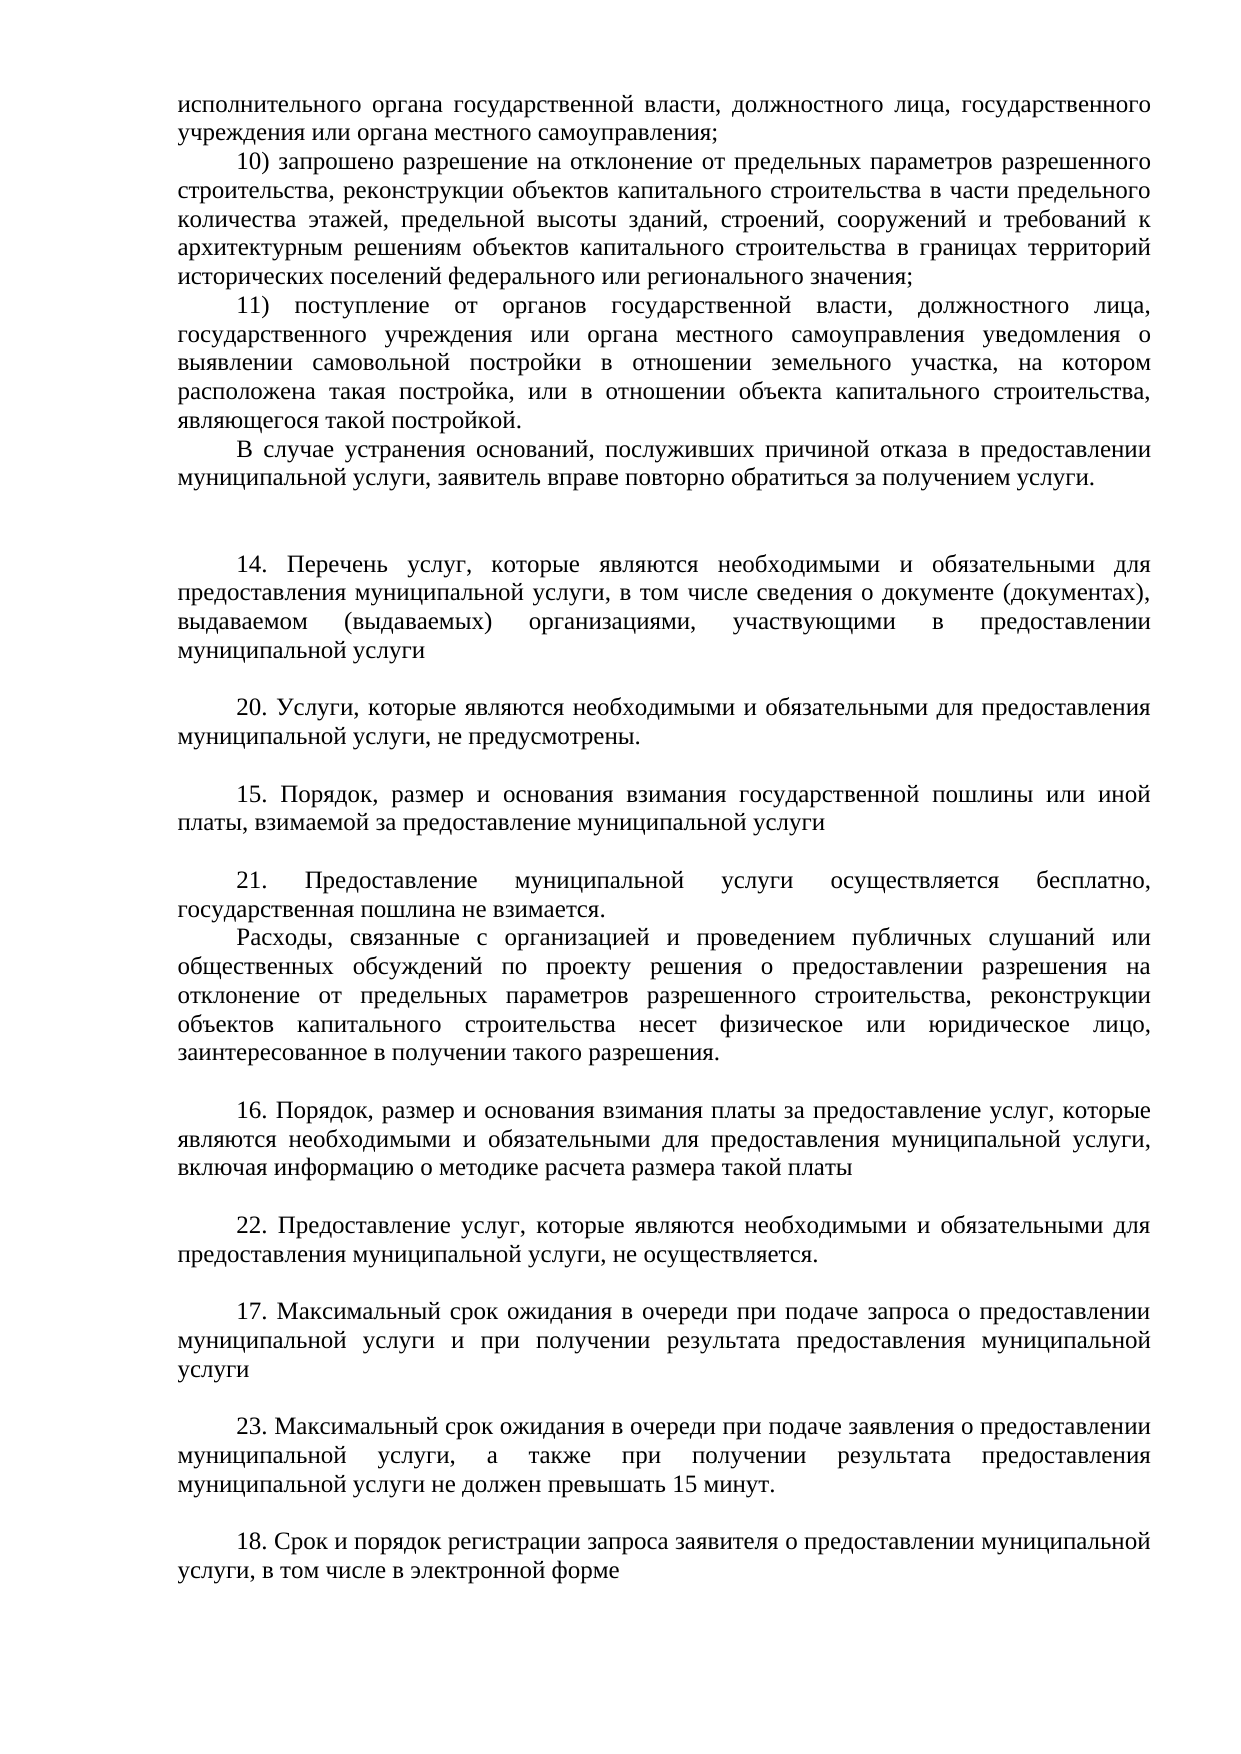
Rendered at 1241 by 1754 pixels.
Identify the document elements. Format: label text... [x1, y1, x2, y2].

text 10) запрошено разрешение на отклонение от предельных параметров разрешенного строительства, реконструкции объектов капитального строительства в части предельного количества этажей, предельной высоты зданий, строений, сооружений и требований к архитектурным решениям объектов капитального строительства в границах территорий исторических поселений федерального или регионального значения; [177, 146, 1152, 290]
text Расходы, связанные с организацией и проведением публичных слушаний или общественных обсуждений по проекту решения о предоставлении разрешения на отклонение от предельных параметров разрешенного строительства, реконструкции объектов капитального строительства несет физическое или юридическое лицо, заинтересованное в получении такого разрешения. [177, 922, 1152, 1066]
text 17. Максимальный срок ожидания в очереди при подаче запроса о предоставлении муниципальной услуги и при получении результата предоставления муниципальной услуги [177, 1296, 1152, 1382]
text 11) поступление от органов государственной власти, должностного лица, государственного учреждения или органа местного самоуправления уведомления о выявлении самовольной постройки в отношении земельного участка, на котором расположена такая постройка, или в отношении объекта капитального строительства, являющегося такой постройкой. [177, 290, 1152, 434]
text 16. Порядок, размер и основания взимания платы за предоставление услуг, которые являются необходимыми и обязательными для предоставления муниципальной услуги, включая информацию о методике расчета размера такой платы [177, 1095, 1152, 1181]
text 15. Порядок, размер и основания взимания государственной пошлины или иной платы, взимаемой за предоставление муниципальной услуги [177, 779, 1152, 836]
text 20. Услуги, которые являются необходимыми и обязательными для предоставления муниципальной услуги, не предусмотрены. [177, 692, 1152, 750]
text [177, 89, 1152, 146]
text В случае устранения оснований, послуживших причиной отказа в предоставлении муниципальной услуги, заявитель вправе повторно обратиться за получением услуги. [177, 434, 1152, 491]
text 22. Предоставление услуг, которые являются необходимыми и обязательными для предоставления муниципальной услуги, не осуществляется. [177, 1210, 1152, 1267]
text 14. Перечень услуг, которые являются необходимыми и обязательными для предоставления муниципальной услуги, в том числе сведения о документе (документах), выдаваемом (выдаваемых) организациями, участвующими в предоставлении муниципальной услуги [177, 549, 1152, 664]
text 23. Максимальный срок ожидания в очереди при подаче заявления о предоставлении муниципальной услуги, а также при получении результата предоставления муниципальной услуги не должен превышать 15 минут. [177, 1411, 1152, 1497]
text 18. Срок и порядок регистрации запроса заявителя о предоставлении муниципальной услуги, в том числе в электронной форме [177, 1526, 1152, 1584]
text 21. Предоставление муниципальной услуги осуществляется бесплатно, государственная пошлина не взимается. [177, 865, 1152, 922]
